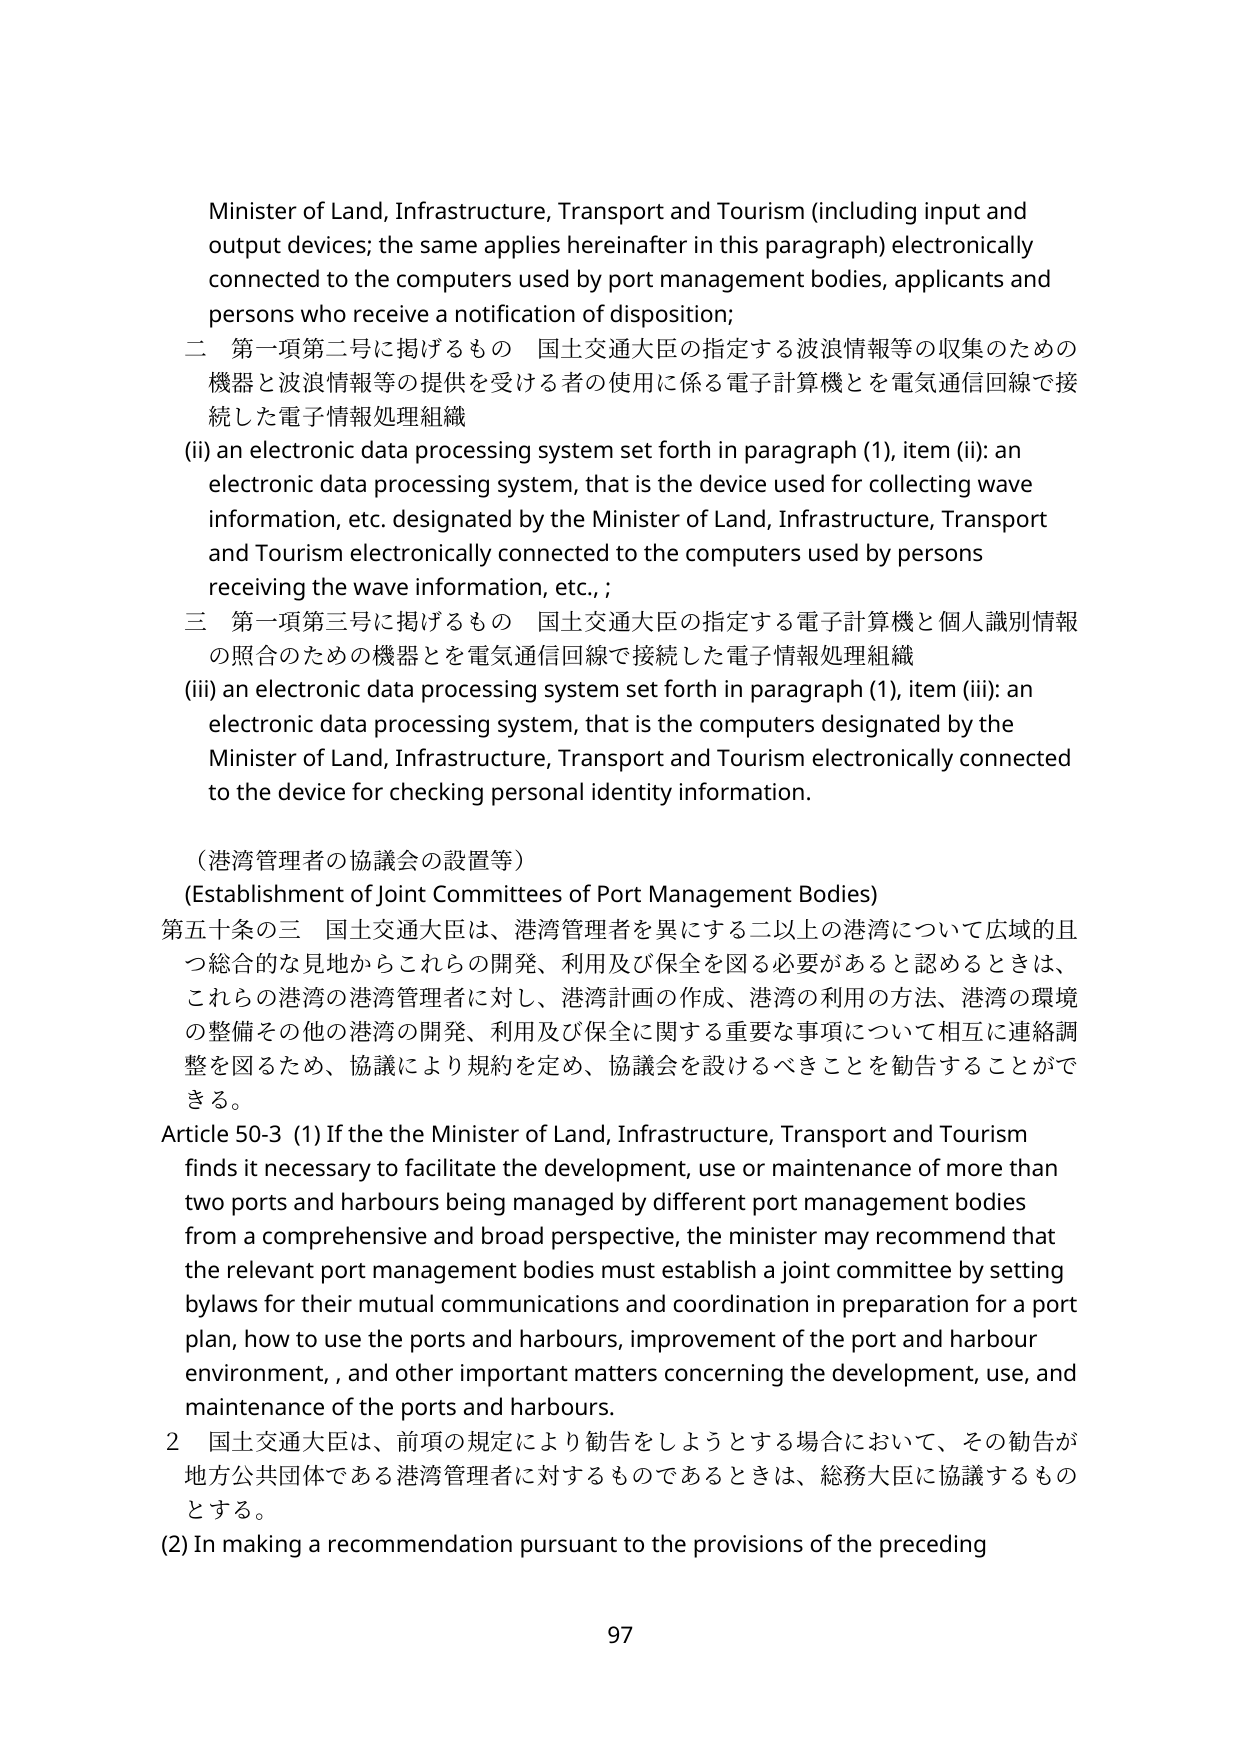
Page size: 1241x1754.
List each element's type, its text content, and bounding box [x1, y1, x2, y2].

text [184, 194, 1079, 330]
text ２ 国土交通大臣は、前項の規定により勧告をしようとする場合において、その勧告が地方公共団体である港湾管理者に対するものであるときは、総務大臣に協議するものとする。 [161, 1424, 1079, 1526]
text 三 第一項第三号に掲げるもの 国土交通大臣の指定する電子計算機と個人識別情報の照合のための機器とを電気通信回線で接続した電子情報処理組織 [184, 604, 1079, 672]
text Article 50-3 (1) If the the Minister of Land, Infrastructure, Transport and Tourism finds it necessary to facilitate the development, use or maintenance of more than two ports and harbours being managed by different port management bodies from a comprehensive and broad perspective, the minister may recommend that the relevant port management bodies must establish a joint committee by setting bylaws for their mutual communications and coordination in preparation for a port plan, how to use the ports and harbours, improvement of the port and harbour environment, , and other important matters concerning the development, use, and maintenance of the ports and harbours. [161, 1116, 1079, 1424]
text 第五十条の三 国土交通大臣は、港湾管理者を異にする二以上の港湾について広域的且つ総合的な見地からこれらの開発、利用及び保全を図る必要があると認めるときは、これらの港湾の港湾管理者に対し、港湾計画の作成、港湾の利用の方法、港湾の環境の整備その他の港湾の開発、利用及び保全に関する重要な事項について相互に連絡調整を図るため、協議により規約を定め、協議会を設けるべきことを勧告することができる。 [161, 911, 1079, 1116]
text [161, 1526, 1079, 1560]
text (ii) an electronic data processing system set forth in paragraph (1), item (ii): an electronic data processing system, that is the device used for collecting wave information, etc. designated by the Minister of Land, Infrastructure, Transport and Tourism electronically connected to the computers used by persons receiving the wave information, etc., ; [184, 433, 1079, 604]
text 二 第一項第二号に掲げるもの 国土交通大臣の指定する波浪情報等の収集のための機器と波浪情報等の提供を受ける者の使用に係る電子計算機とを電気通信回線で接続した電子情報処理組織 [184, 330, 1079, 433]
text (Establishment of Joint Committees of Port Management Bodies) [184, 877, 1079, 911]
text (iii) an electronic data processing system set forth in paragraph (1), item (iii): an electronic data processing system, that is the computers designated by the Minister of Land, Infrastructure, Transport and Tourism electronically connected to the device for checking personal identity information. [184, 672, 1079, 809]
text （港湾管理者の協議会の設置等） [184, 843, 1079, 877]
